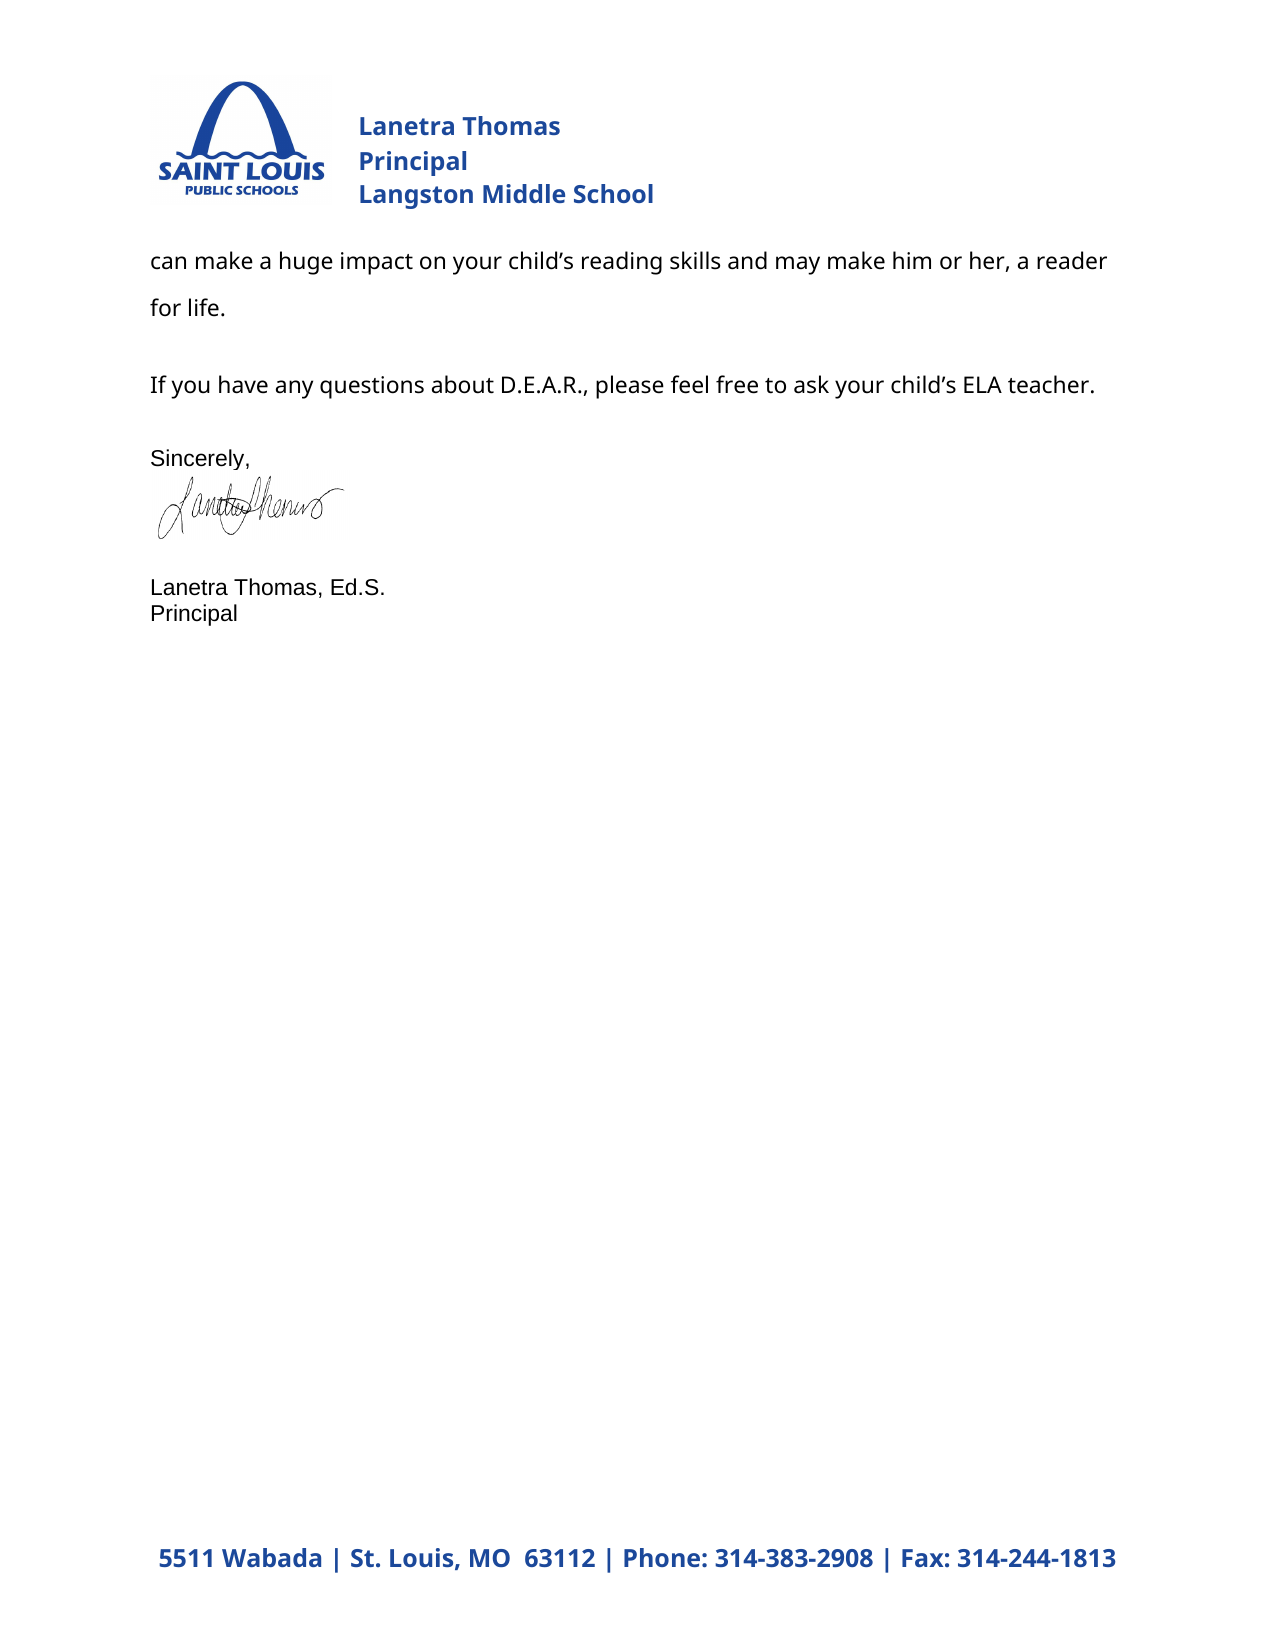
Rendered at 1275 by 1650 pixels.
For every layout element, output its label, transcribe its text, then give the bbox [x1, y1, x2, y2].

text Lanetra Thomas, Ed.S. [150, 574, 1125, 600]
text If you have any questions about D.E.A.R., please feel free to ask your child’s ELA teacher. [150, 369, 1125, 400]
picture [150, 75, 333, 205]
text Principal [150, 600, 1125, 626]
text Sincerely, [150, 444, 1125, 471]
